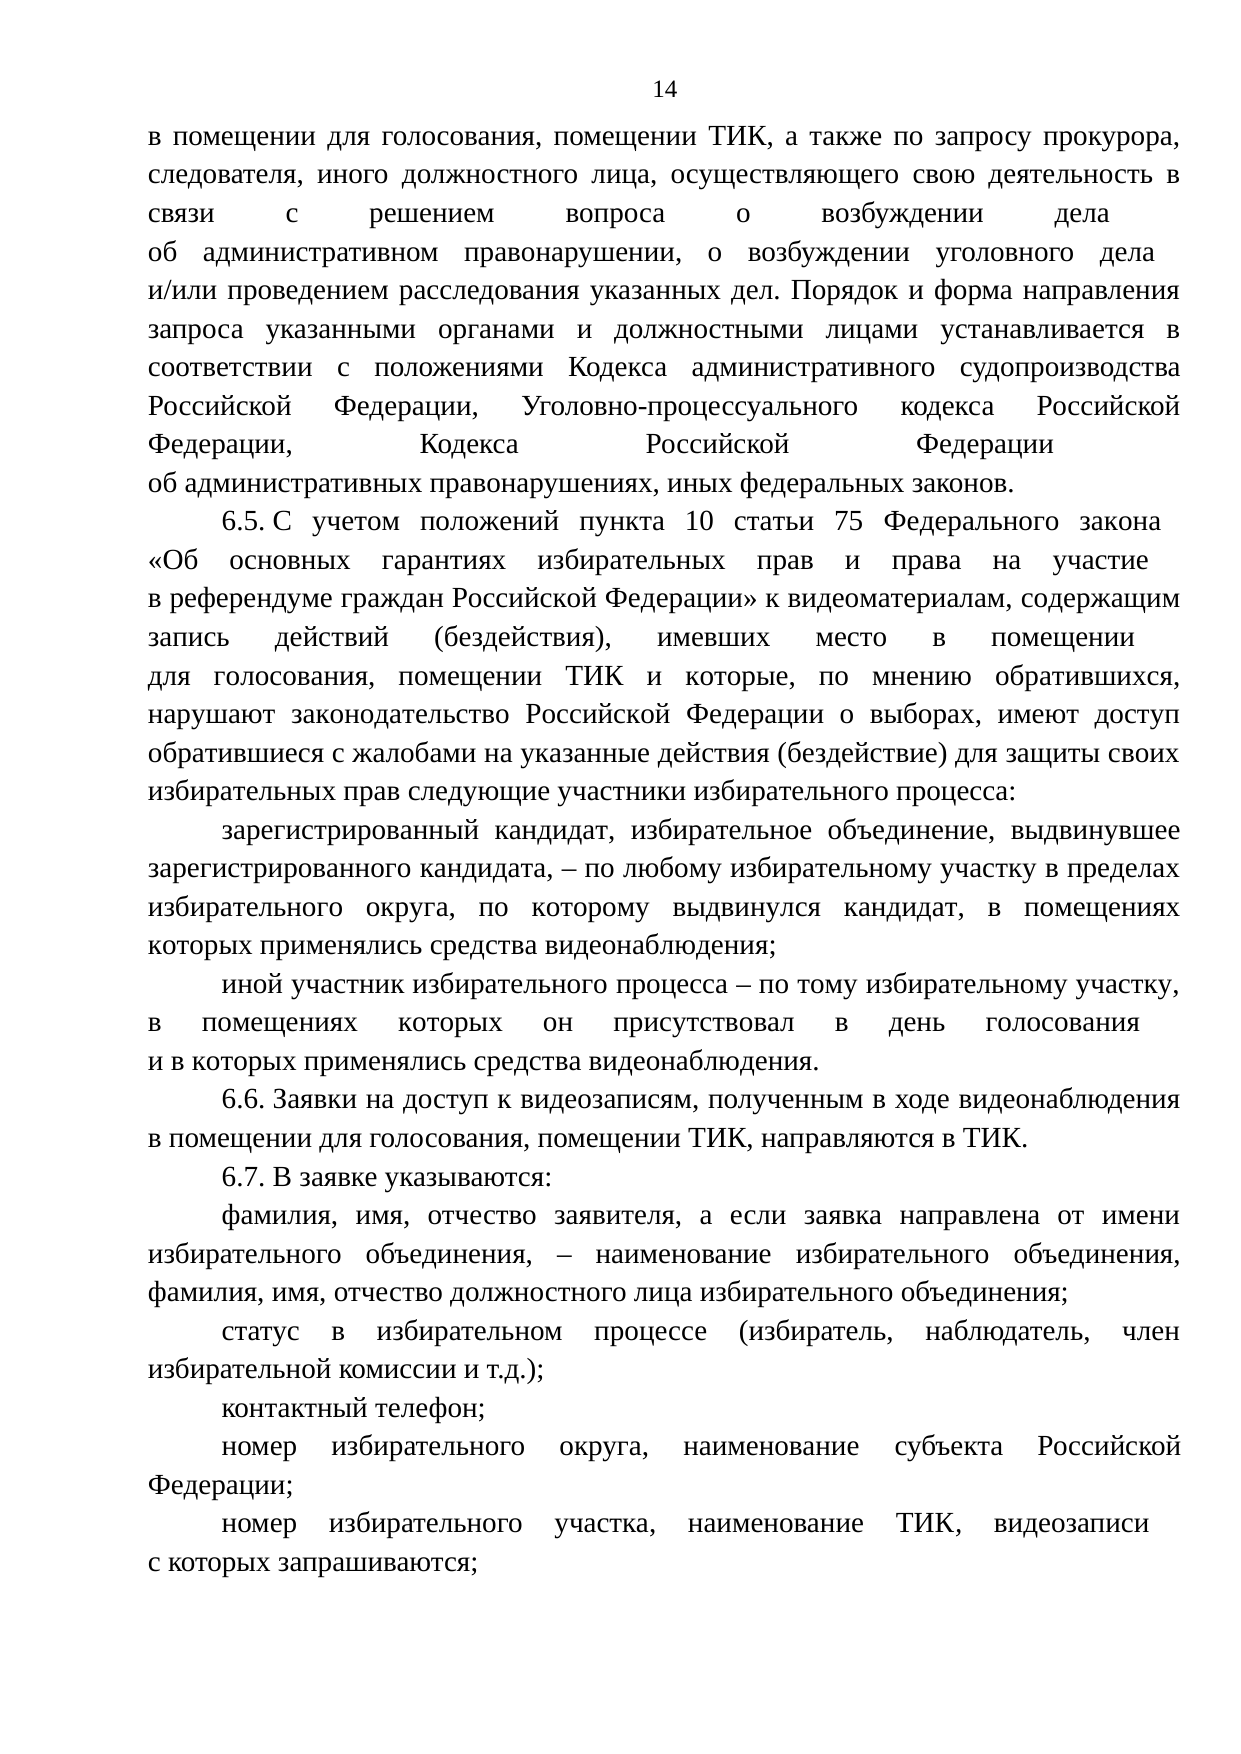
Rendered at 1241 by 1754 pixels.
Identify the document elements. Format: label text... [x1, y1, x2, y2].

text 6.6. Заявки на доступ к видеозаписям, полученным в ходе видеонаблюдения в помещении для голосования, помещении ТИК, направляются в ТИК. [148, 1082, 1181, 1154]
text статус в избирательном процессе (избиратель, наблюдатель, член избирательной комиссии и т.д.); [148, 1313, 1181, 1385]
text номер избирательного участка, наименование ТИК, видеозаписи с которых запрашиваются; [148, 1506, 1181, 1578]
text иной участник избирательного процесса – по тому избирательному участку, в помещениях которых он присутствовал в день голосования и в которых применялись средства видеонаблюдения. [148, 966, 1181, 1077]
text 6.5. С учетом положений пункта 10 статьи 75 Федерального закона «Об основных гарантиях избирательных прав и права на участие в референдуме граждан Российской Федерации» к видеоматериалам, содержащим запись действий (бездействия), имевших место в помещении для голосования, помещении ТИК и которые, по мнению обратившихся, нарушают законодательство Российской Федерации о выборах, имеют доступ обратившиеся с жалобами на указанные действия (бездействие) для защиты своих избирательных прав следующие участники избирательного процесса: [148, 503, 1181, 807]
text фамилия, имя, отчество заявителя, а если заявка направлена от имени избирательного объединения, – наименование избирательного объединения, фамилия, имя, отчество должностного лица избирательного объединения; [148, 1197, 1181, 1308]
text 6.7. В заявке указываются: [148, 1159, 1181, 1192]
text контактный телефон; [148, 1390, 1181, 1423]
text зарегистрированный кандидат, избирательное объединение, выдвинувшее зарегистрированного кандидата, – по любому избирательному участку в пределах избирательного округа, по которому выдвинулся кандидат, в помещениях которых применялись средства видеонаблюдения; [148, 812, 1181, 961]
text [148, 118, 1181, 498]
text номер избирательного округа, наименование субъекта Российской Федерации; [148, 1428, 1181, 1501]
